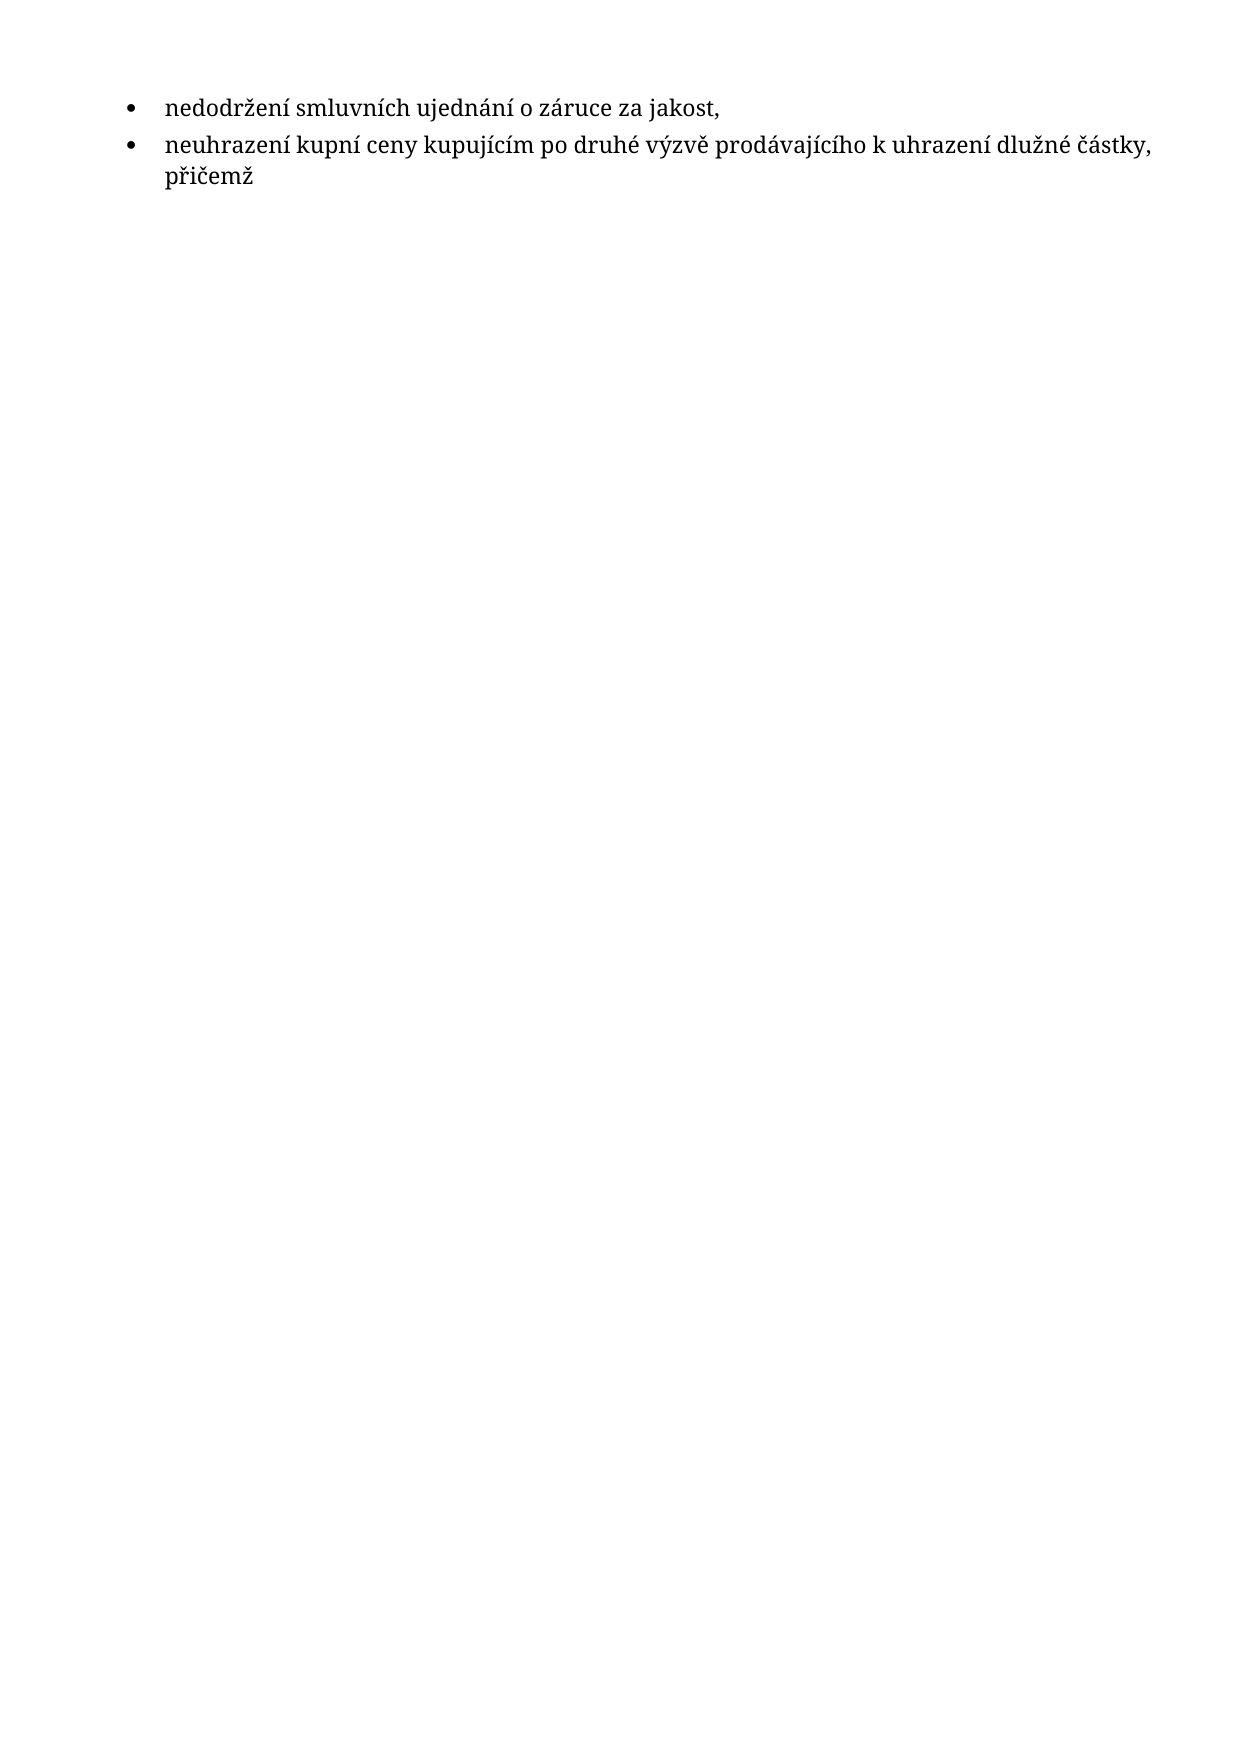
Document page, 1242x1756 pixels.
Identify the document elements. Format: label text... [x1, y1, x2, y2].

list neuhrazení kupní ceny kupujícím po druhé výzvě prodávajícího k uhrazení dlužné částky, přičemž [127, 129, 1202, 191]
list nedodržení smluvních ujednání o záruce za jakost, [127, 92, 1202, 123]
